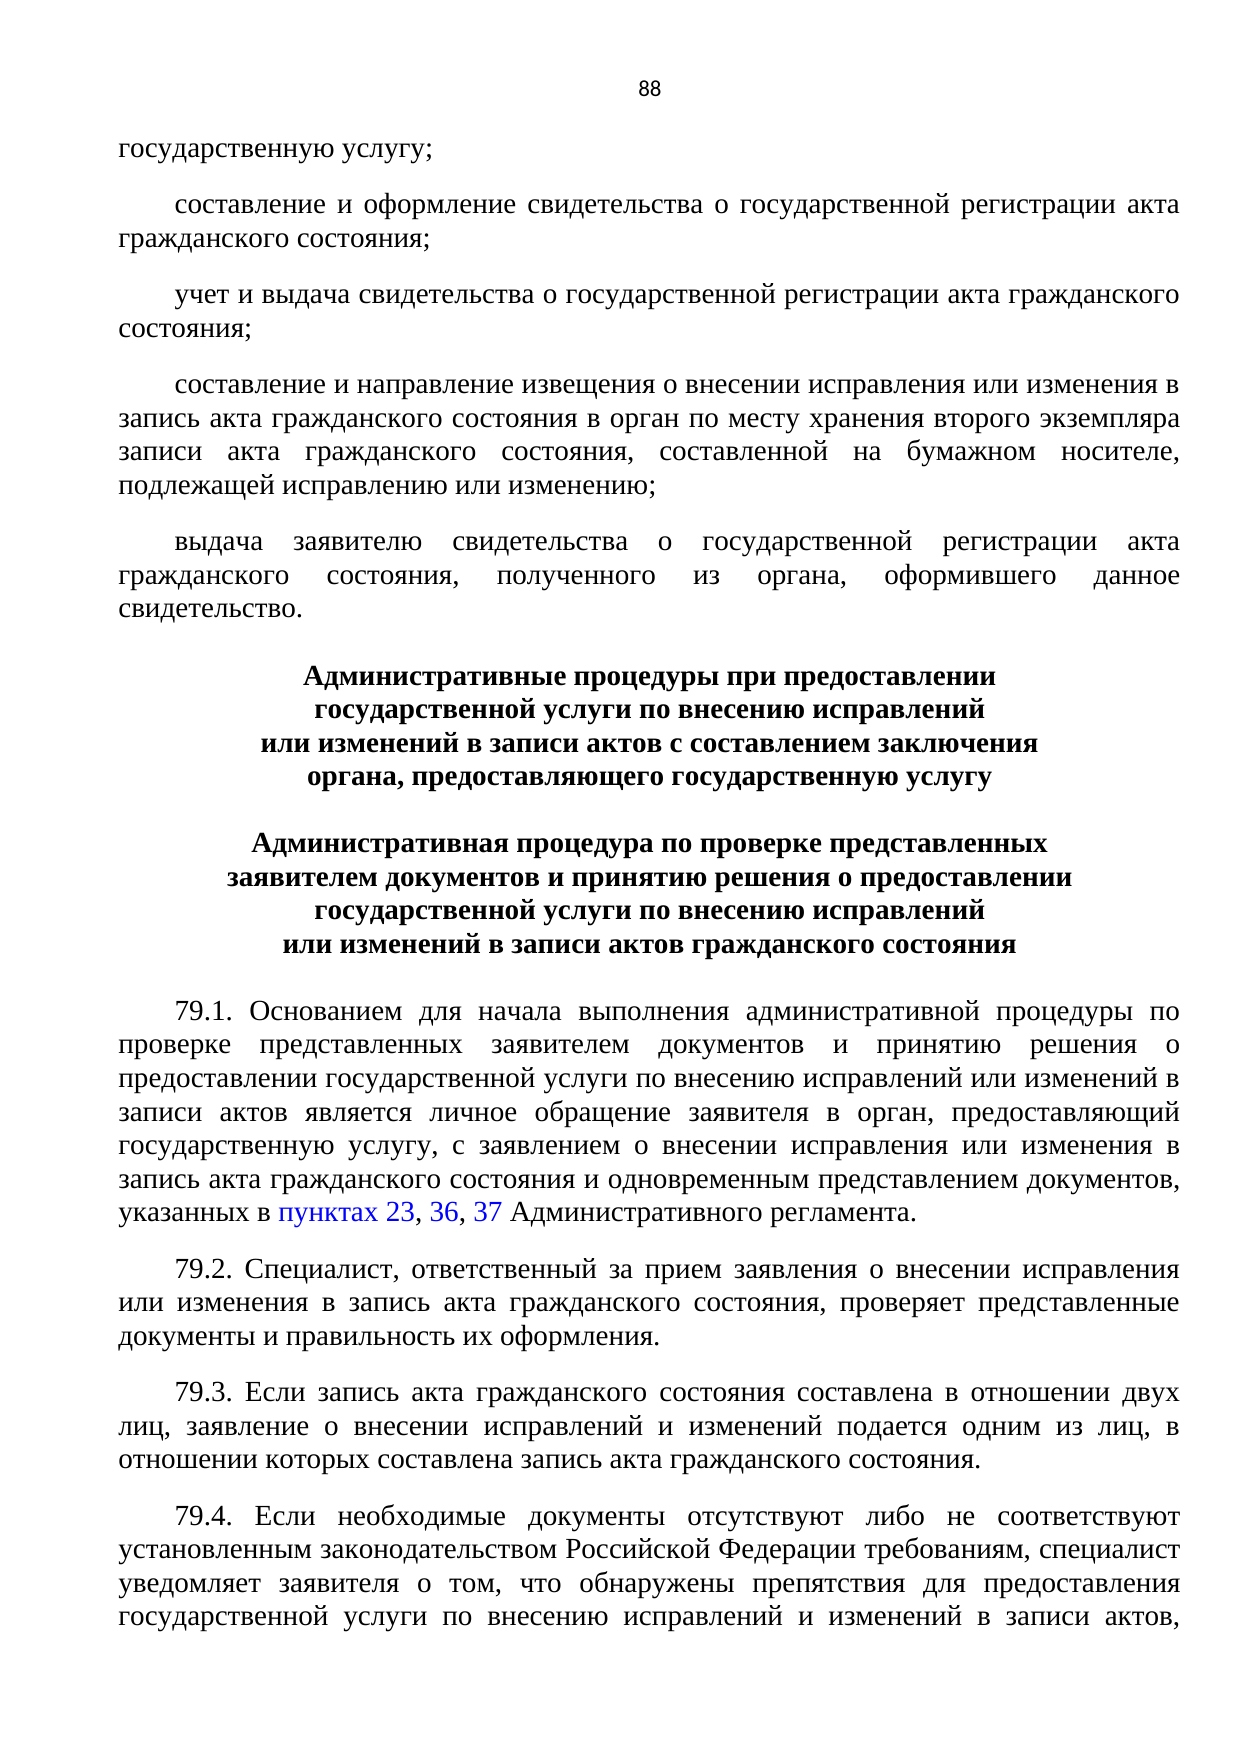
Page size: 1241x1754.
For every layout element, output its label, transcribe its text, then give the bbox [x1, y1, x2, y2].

text 79.2. Специалист, ответственный за прием заявления о внесении исправления или изменения в запись акта гражданского состояния, проверяет представленные документы и правильность их оформления. [118, 1251, 1181, 1351]
title или изменений в записи актов с составлением заключения [118, 725, 1181, 758]
text составление и оформление свидетельства о государственной регистрации акта гражданского состояния; [118, 186, 1181, 253]
text 79.1. Основанием для начала выполнения административной процедуры по проверке представленных заявителем документов и принятию решения о предоставлении государственной услуги по внесению исправлений или изменений в записи актов является личное обращение заявителя в орган, предоставляющий государственную услугу, с заявлением о внесении исправления или изменения в запись акта гражданского состояния и одновременным представлением документов, указанных в пунктах 23, 36, 37 Административного регламента. [118, 993, 1181, 1228]
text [118, 130, 1181, 163]
text учет и выдача свидетельства о государственной регистрации акта гражданского состояния; [118, 276, 1181, 343]
text составление и направление извещения о внесении исправления или изменения в запись акта гражданского состояния в орган по месту хранения второго экземпляра записи акта гражданского состояния, составленной на бумажном носителе, подлежащей исправлению или изменению; [118, 366, 1181, 501]
title Административная процедура по проверке представленных [118, 825, 1181, 859]
title государственной услуги по внесению исправлений [118, 892, 1181, 926]
title заявителем документов и принятию решения о предоставлении [118, 859, 1181, 892]
title или изменений в записи актов гражданского состояния [118, 926, 1181, 959]
title государственной услуги по внесению исправлений [118, 691, 1181, 725]
text 79.3. Если запись акта гражданского состояния составлена в отношении двух лиц, заявление о внесении исправлений и изменений подается одним из лиц, в отношении которых составлена запись акта гражданского состояния. [118, 1374, 1181, 1475]
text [118, 1498, 1181, 1632]
title органа, предоставляющего государственную услугу [118, 758, 1181, 792]
title Административные процедуры при предоставлении [118, 658, 1181, 691]
text выдача заявителю свидетельства о государственной регистрации акта гражданского состояния, полученного из органа, оформившего данное свидетельство. [118, 523, 1181, 624]
